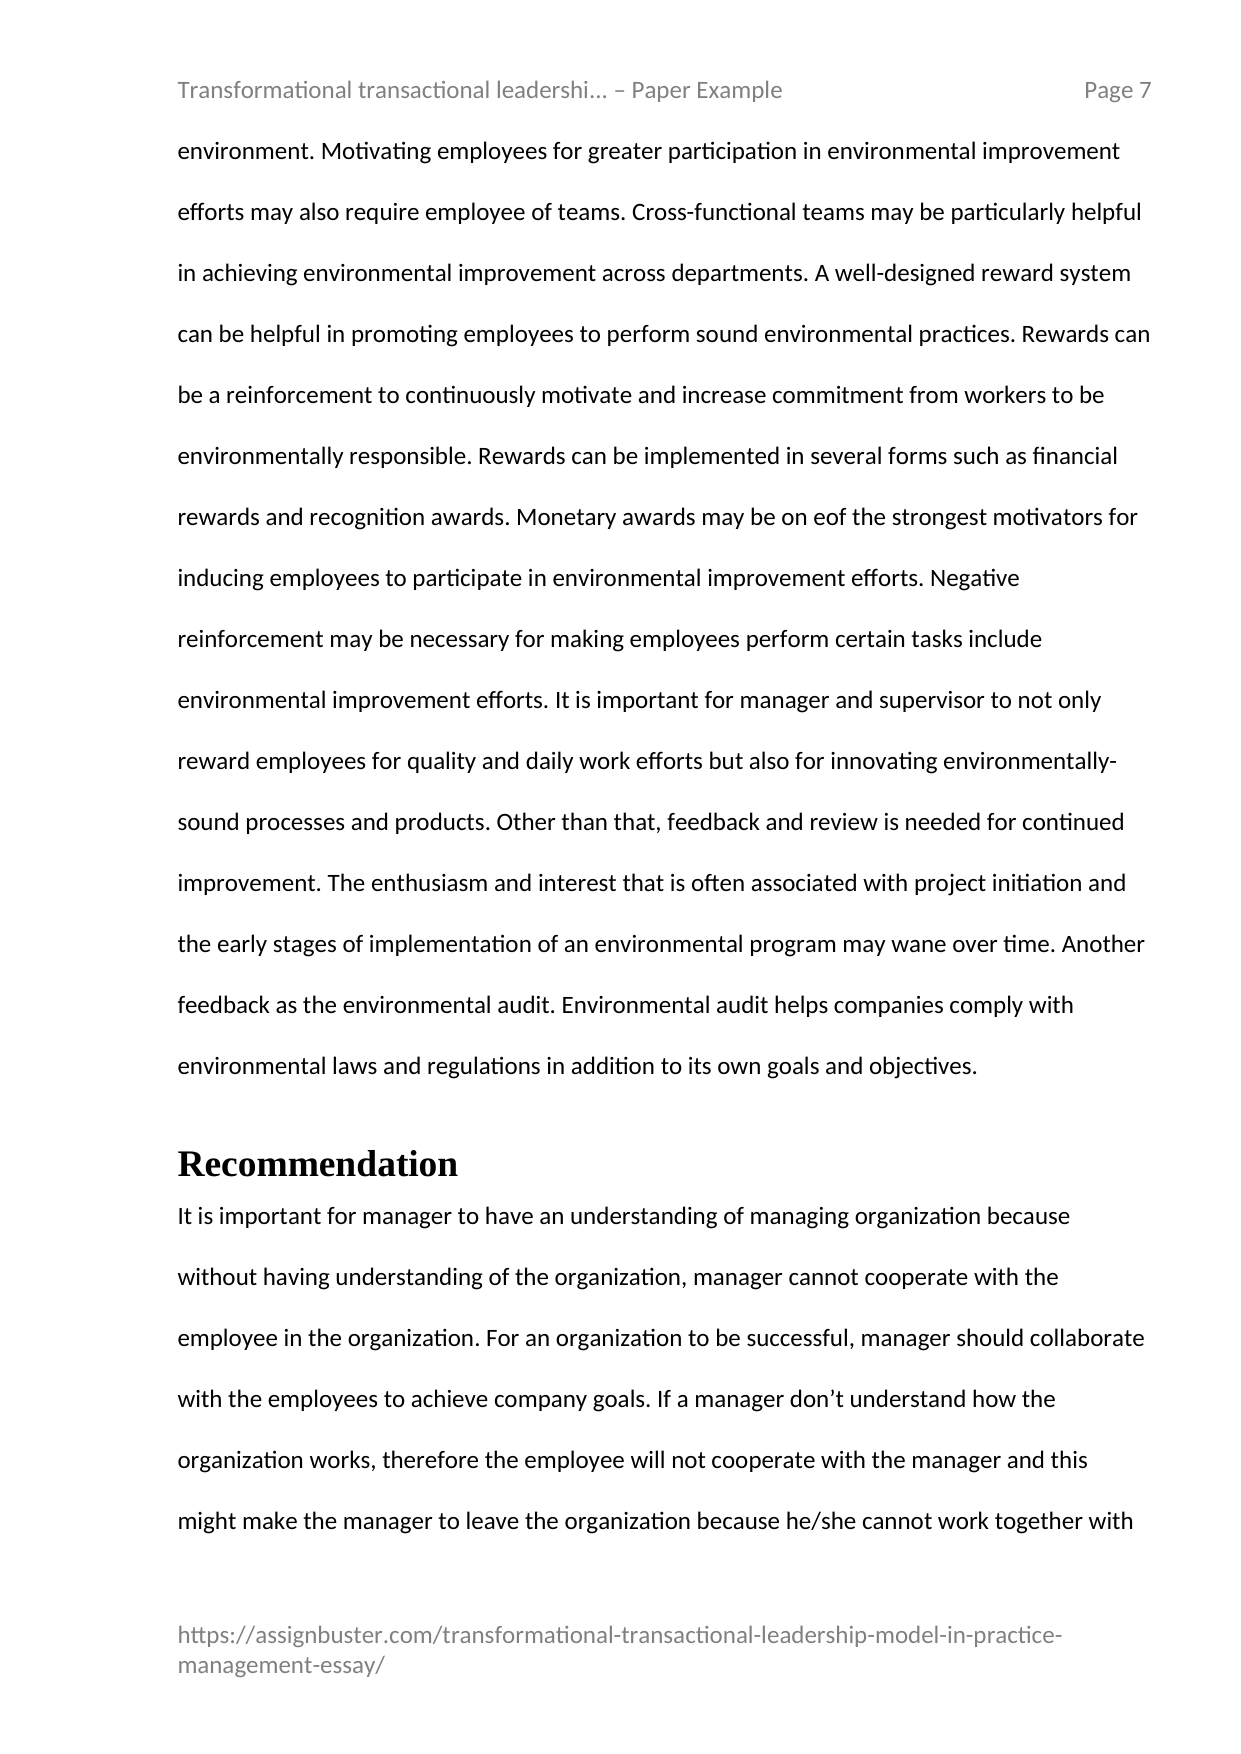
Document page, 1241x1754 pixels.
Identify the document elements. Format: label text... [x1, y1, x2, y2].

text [177, 135, 1152, 1081]
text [177, 1200, 1152, 1536]
subtitle Recommendation [177, 1141, 1152, 1184]
